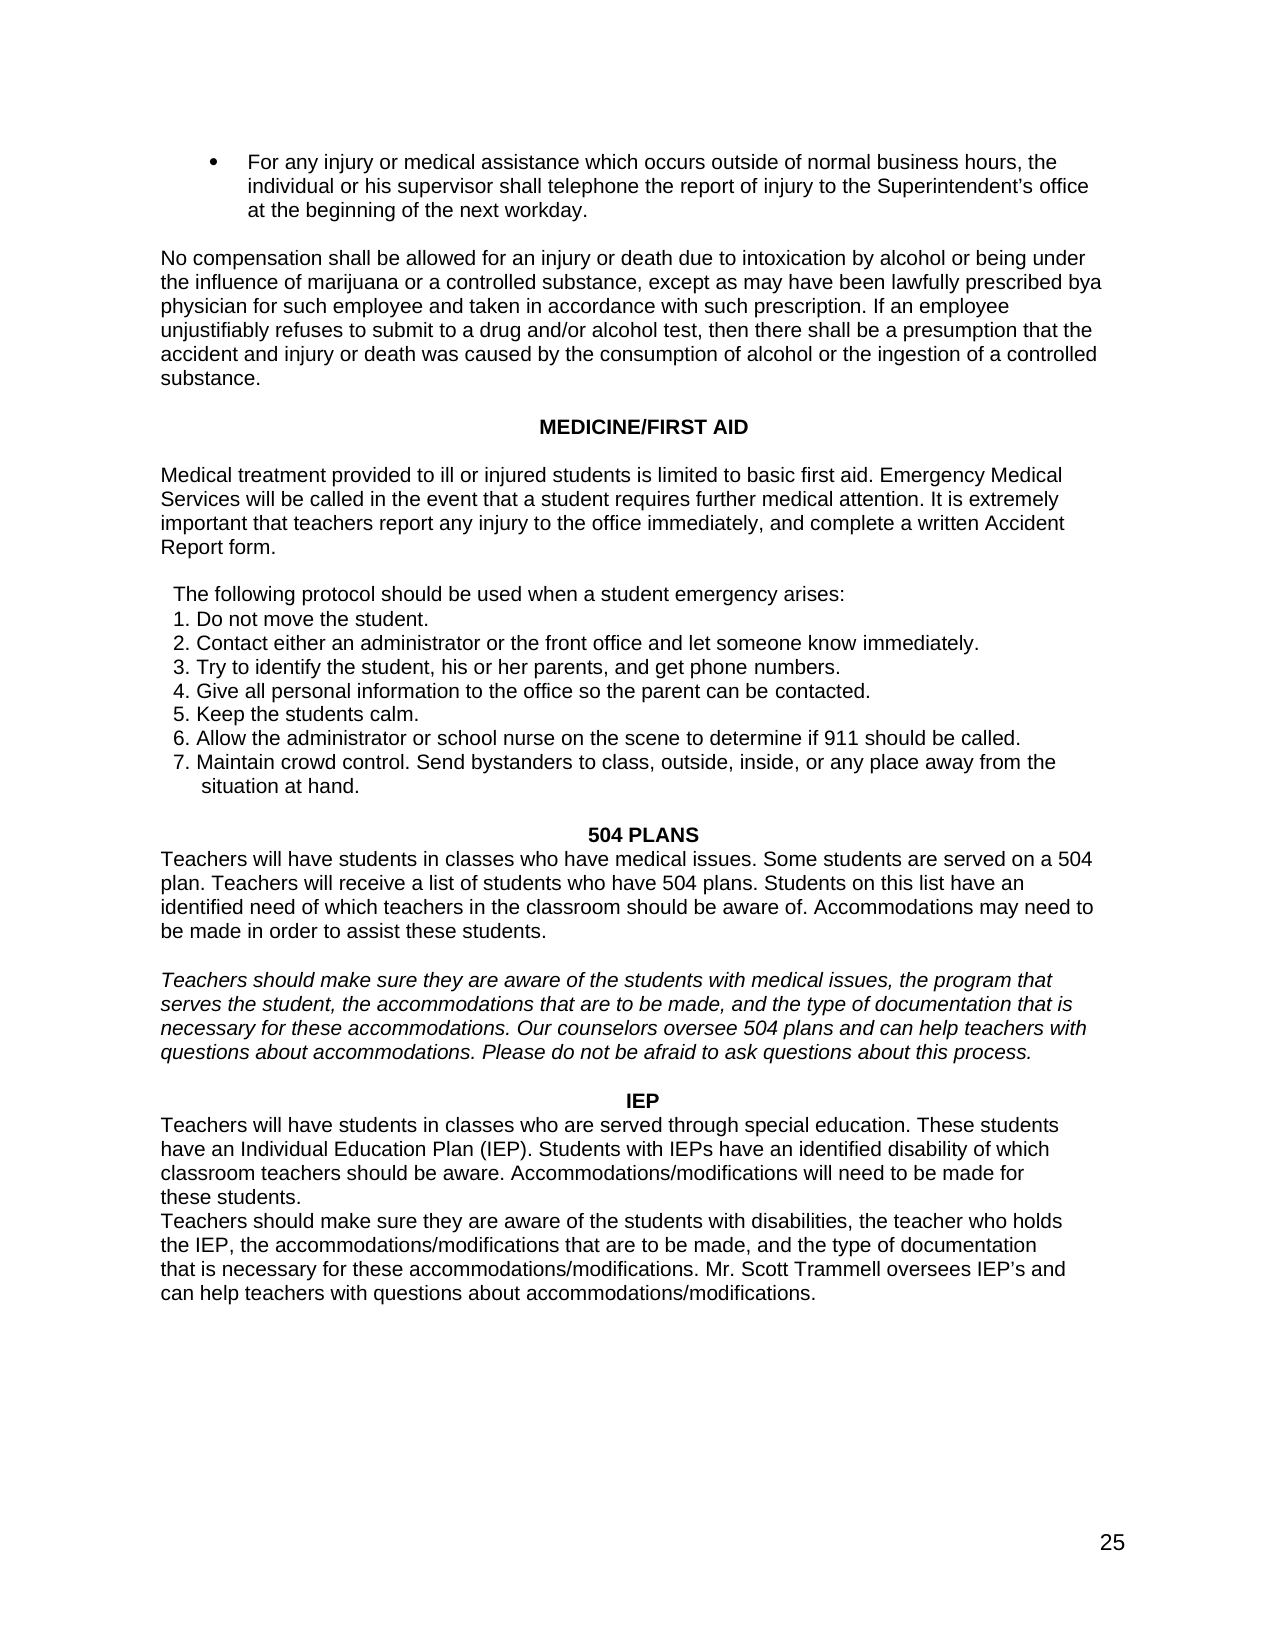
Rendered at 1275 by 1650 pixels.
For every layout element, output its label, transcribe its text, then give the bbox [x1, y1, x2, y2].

text Teachers will have students in classes who have medical issues. Some students are served on a 504 plan. Teachers will receive a list of students who have 504 plans. Students on this list have an identified need of which teachers in the classroom should be aware of. Accommodations may need to be made in order to assist these students. [160, 847, 1099, 943]
list Do not move the student. [173, 607, 1125, 631]
subtitle 504 PLANS [438, 823, 849, 847]
list Try to identify the student, his or her parents, and get phone numbers. [173, 654, 1125, 678]
text Teachers should make sure they are aware of the students with medical issues, the program that serves the student, the accommodations that are to be made, and the type of documentation that is necessary for these accommodations. Our counselors oversee 504 plans and can help teachers with questions about accommodations. Please do not be afraid to ask questions about this process. [160, 968, 1097, 1064]
text No compensation shall be allowed for an injury or death due to intoxication by alcohol or being under the influence of marijuana or a controlled substance, except as may have been lawfully prescribed bya physician for such employee and taken in accordance with such prescription. If an employee unjustifiably refuses to submit to a drug and/or alcohol test, then there shall be a presumption that the accident and injury or death was caused by the consumption of alcohol or the ingestion of a controlled substance. [160, 246, 1107, 390]
list For any injury or medical assistance which occurs outside of normal business hours, the individual or his supervisor shall telephone the report of injury to the Superintendent’s office at the beginning of the next workday. [210, 150, 1108, 222]
text The following protocol should be used when a student emergency arises: [173, 583, 1125, 607]
text Teachers will have students in classes who are served through special education. These students have an Individual Education Plan (IEP). Students with IEPs have an identified disability of which classroom teachers should be aware. Accommodations/modifications will need to be made for these students. [160, 1113, 1080, 1209]
list Keep the students calm. [173, 702, 1125, 726]
list Give all personal information to the office so the parent can be contacted. [173, 678, 1125, 702]
list Contact either an administrator or the front office and let someone know immediately. [173, 631, 1125, 654]
text Medical treatment provided to ill or injured students is limited to basic first aid. Emergency Medical Services will be called in the event that a student requires further medical attention. It is extremely important that teachers report any injury to the office immediately, and complete a written Accident Report form. [160, 463, 1125, 559]
text Teachers should make sure they are aware of the students with disabilities, the teacher who holds the IEP, the accommodations/modifications that are to be made, and the type of documentation that is necessary for these accommodations/modifications. Mr. Scott Trammell oversees IEP’s and can help teachers with questions about accommodations/modifications. [160, 1209, 1067, 1305]
list Allow the administrator or school nurse on the scene to determine if 911 should be called. [173, 726, 1125, 750]
subtitle MEDICINE/FIRST AID [438, 415, 849, 439]
subtitle IEP [436, 1088, 849, 1112]
list Maintain crowd control. Send bystanders to class, outside, inside, or any place away from the situation at hand. [173, 750, 1101, 798]
